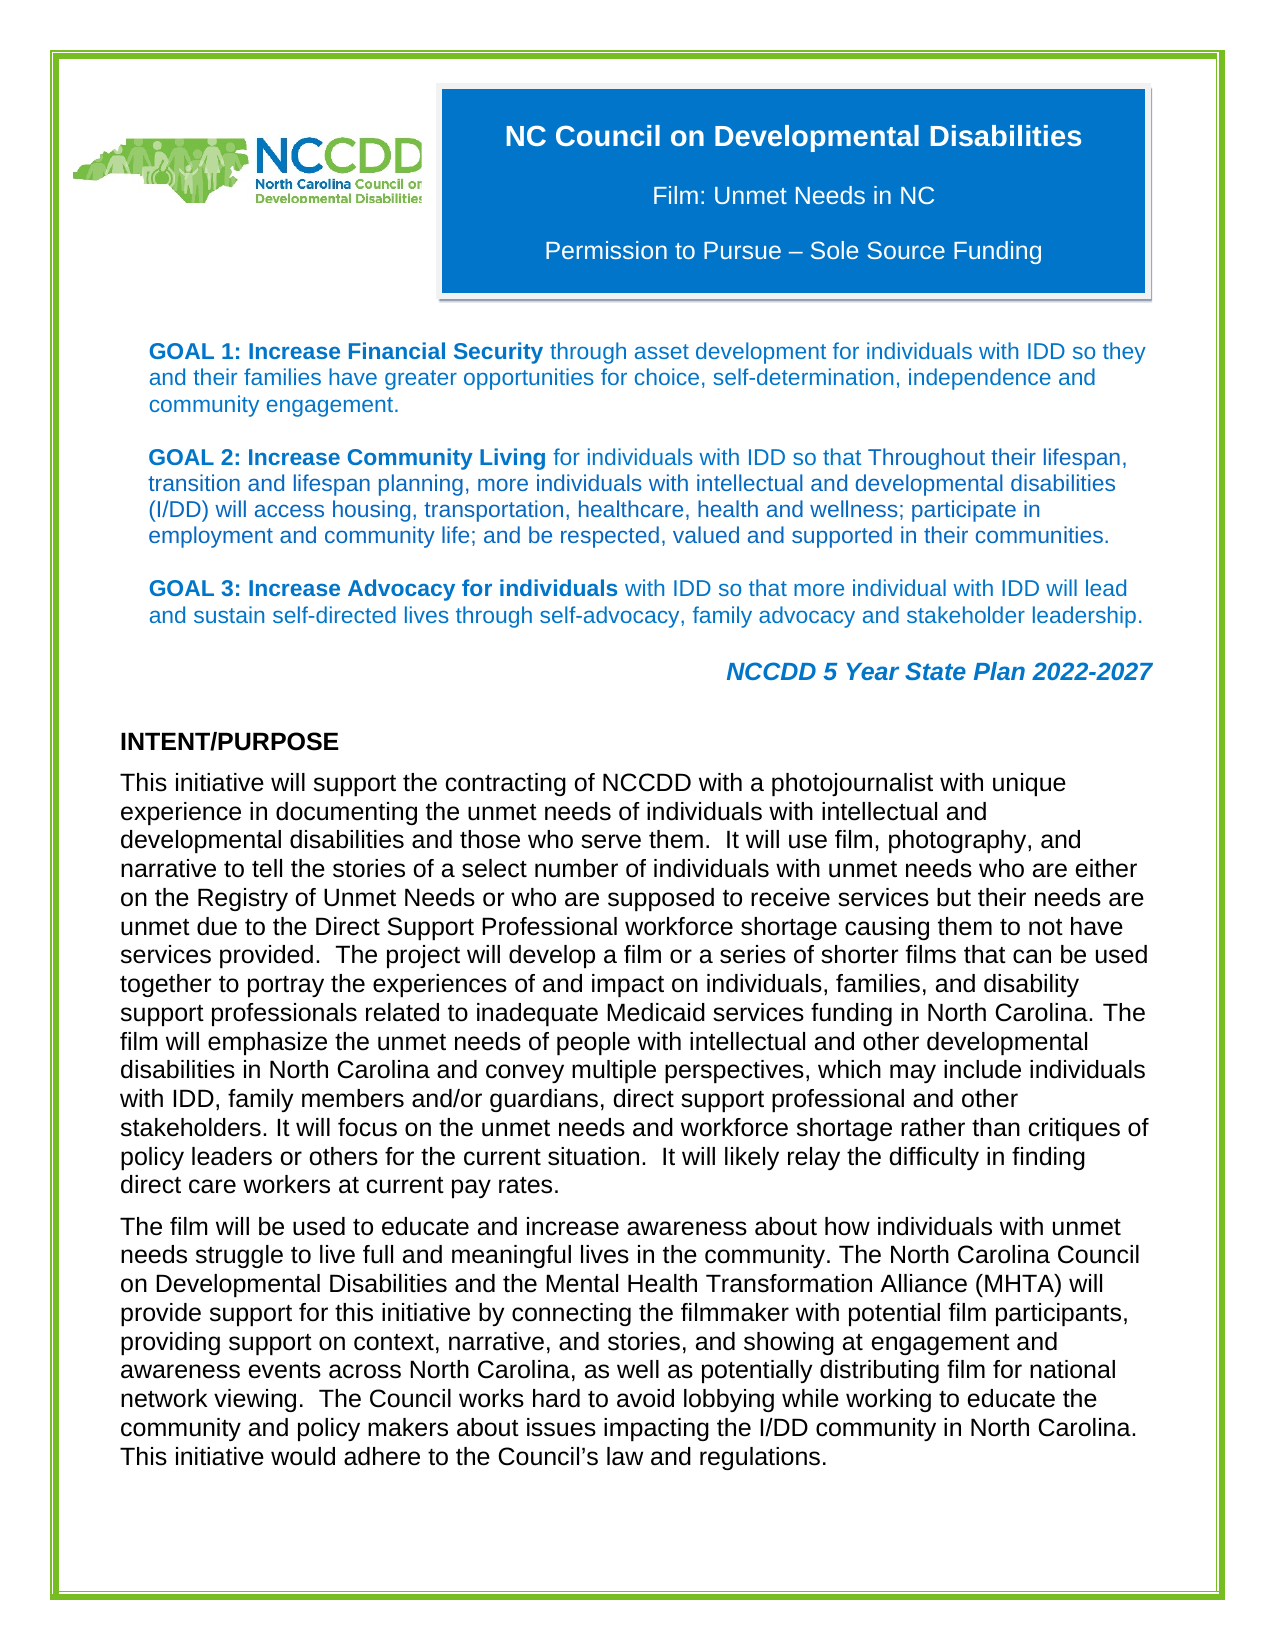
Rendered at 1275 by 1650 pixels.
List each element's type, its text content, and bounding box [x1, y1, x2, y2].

text The film will be used to educate and increase awareness about how individuals with unmet needs struggle to live full and meaningful lives in the community. The North Carolina Council on Developmental Disabilities and the Mental Health Transformation Alliance (MHTA) will provide support for this initiative by connecting the filmmaker with potential film participants, providing support on context, narrative, and stories, and showing at engagement and awareness events across North Carolina, as well as potentially distributing film for national network viewing. The Council works hard to avoid lobbying while working to educate the community and policy makers about issues impacting the I/DD community in North Carolina. This initiative would adhere to the Council’s law and regulations. [120, 1212, 1155, 1470]
text INTENT/PURPOSE [120, 727, 1155, 755]
picture [71, 127, 422, 202]
text NCCDD 5 Year State Plan 2022-2027 [148, 628, 1155, 685]
text GOAL 2: Increase Community Living for individuals with IDD so that Throughout their lifespan, transition and lifespan planning, more individuals with intellectual and developmental disabilities (I/DD) will access housing, transportation, healthcare, health and wellness; participate in employment and community life; and be respected, valued and supported in their communities. [148, 443, 1155, 549]
text GOAL 3: Increase Advocacy for individuals with IDD so that more individual with IDD will lead and sustain self-directed lives through self-advocacy, family advocacy and stakeholder leadership. [148, 575, 1155, 628]
text This initiative will support the contracting of NCCDD with a photojournalist with unique experience in documenting the unmet needs of individuals with intellectual and developmental disabilities and those who serve them. It will use film, photography, and narrative to tell the stories of a select number of individuals with unmet needs who are either on the Registry of Unmet Needs or who are supposed to receive services but their needs are unmet due to the Direct Support Professional workforce shortage causing them to not have services provided. The project will develop a film or a series of shorter films that can be used together to portray the experiences of and impact on individuals, families, and disability support professionals related to inadequate Medicaid services funding in North Carolina. The film will emphasize the unmet needs of people with intellectual and other developmental disabilities in North Carolina and convey multiple perspectives, which may include individuals with IDD, family members and/or guardians, direct support professional and other stakeholders. It will focus on the unmet needs and workforce shortage rather than critiques of policy leaders or others for the current situation. It will likely relay the difficulty in finding direct care workers at current pay rates. [120, 768, 1155, 1199]
text GOAL 1: Increase Financial Security through asset development for individuals with IDD so they and their families have greater opportunities for choice, self-determination, independence and community engagement. [148, 338, 1155, 417]
